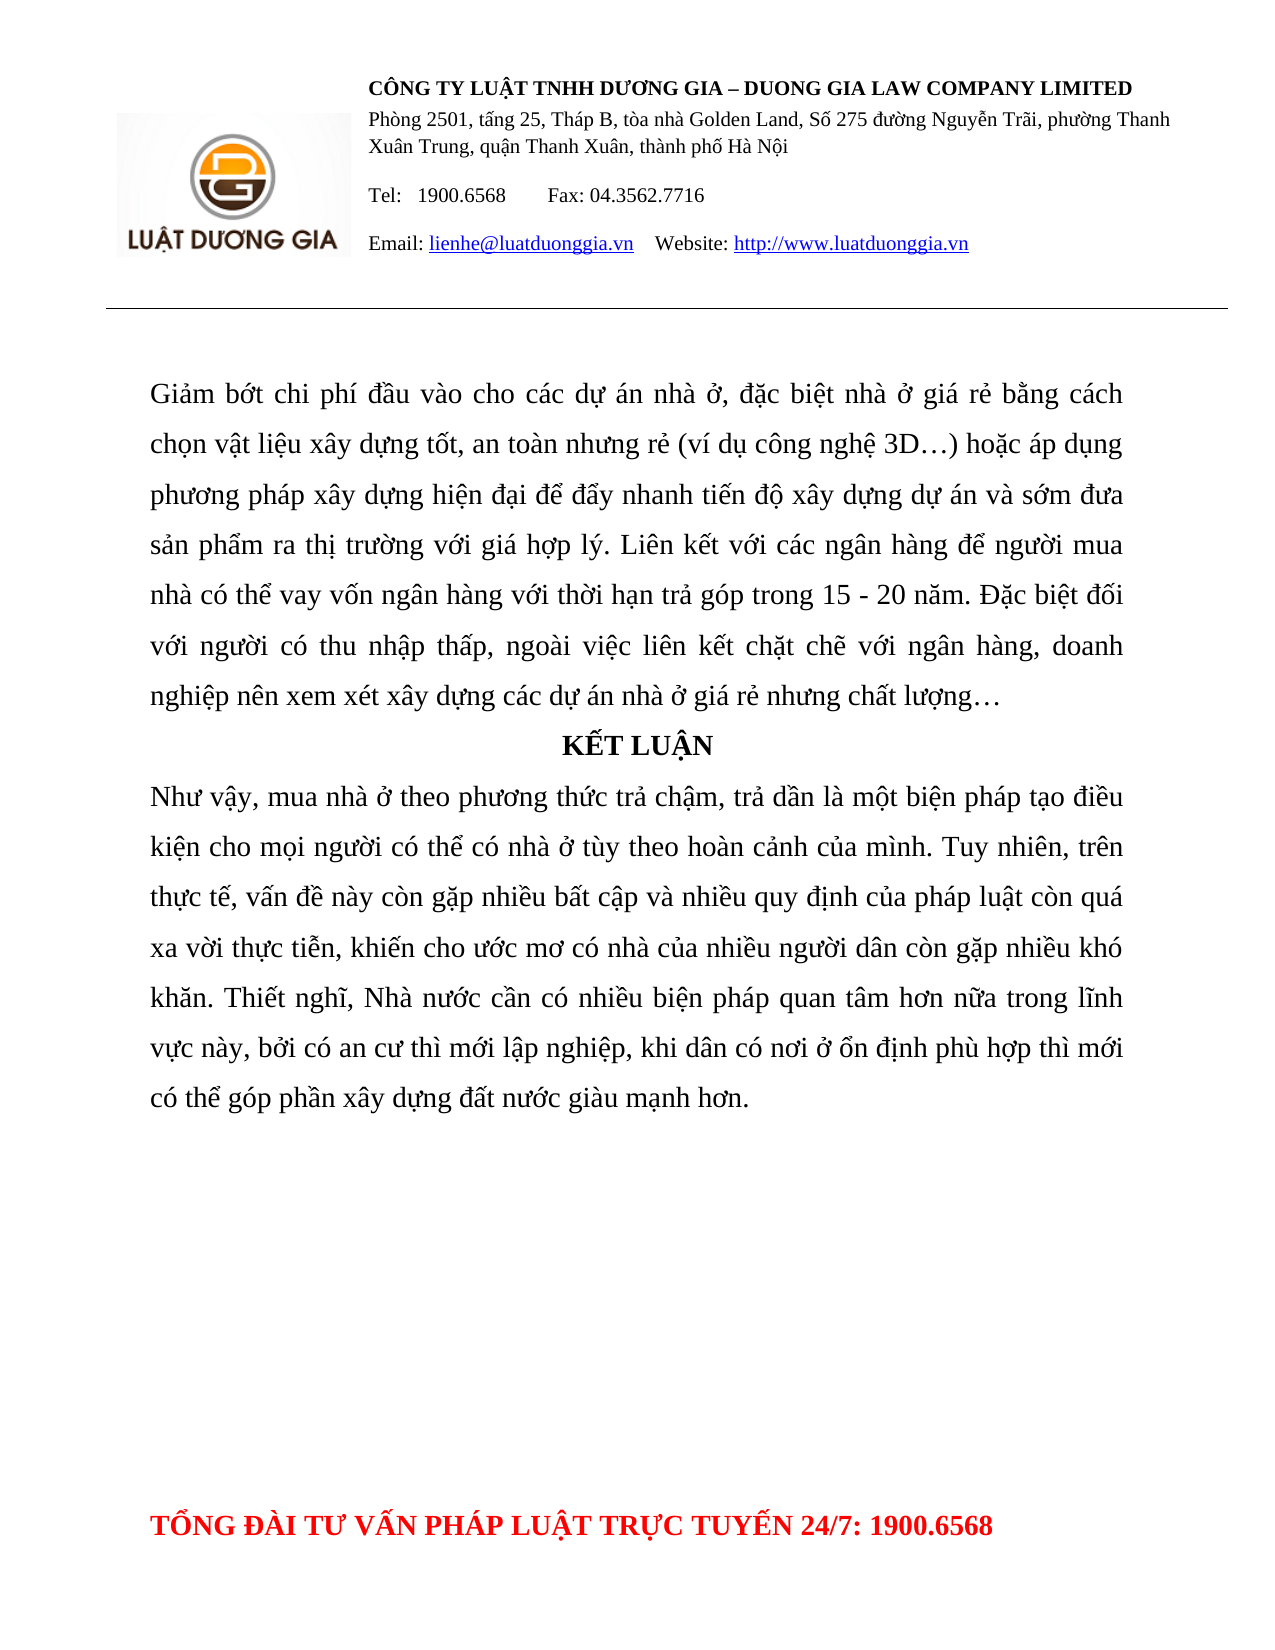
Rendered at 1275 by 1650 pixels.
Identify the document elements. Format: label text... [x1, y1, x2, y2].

text KẾT LUẬN [150, 728, 1125, 762]
text Như vậy, mua nhà ở theo phương thức trả chậm, trả dần là một biện pháp tạo điều kiện cho mọi người có thể có nhà ở tùy theo hoàn cảnh của mình. Tuy nhiên, trên thực tế, vấn đề này còn gặp nhiều bất cập và nhiều quy định của pháp luật còn quá xa vời thực tiễn, khiến cho ước mơ có nhà của nhiều người dân còn gặp nhiều khó khăn. Thiết nghĩ, Nhà nước cần có nhiều biện pháp quan tâm hơn nữa trong lĩnh vực này, bởi có an cư thì mới lập nghiệp, khi dân có nơi ở ổn định phù hợp thì mới có thể góp phần xây dựng đất nước giàu mạnh hơn. [150, 779, 1125, 1114]
text Giảm bớt chi phí đầu vào cho các dự án nhà ở, đặc biệt nhà ở giá rẻ bằng cách chọn vật liệu xây dựng tốt, an toàn nhưng rẻ (ví dụ công nghệ 3D…) hoặc áp dụng phương pháp xây dựng hiện đại để đẩy nhanh tiến độ xây dựng dự án và sớm đưa sản phẩm ra thị trường với giá hợp lý. Liên kết với các ngân hàng để người mua nhà có thể vay vốn ngân hàng với thời hạn trả góp trong 15 - 20 năm. Đặc biệt đối với người có thu nhập thấp, ngoài việc liên kết chặt chẽ với ngân hàng, doanh nghiệp nên xem xét xây dựng các dự án nhà ở giá rẻ nhưng chất lượng… [150, 376, 1125, 712]
picture [116, 113, 352, 257]
